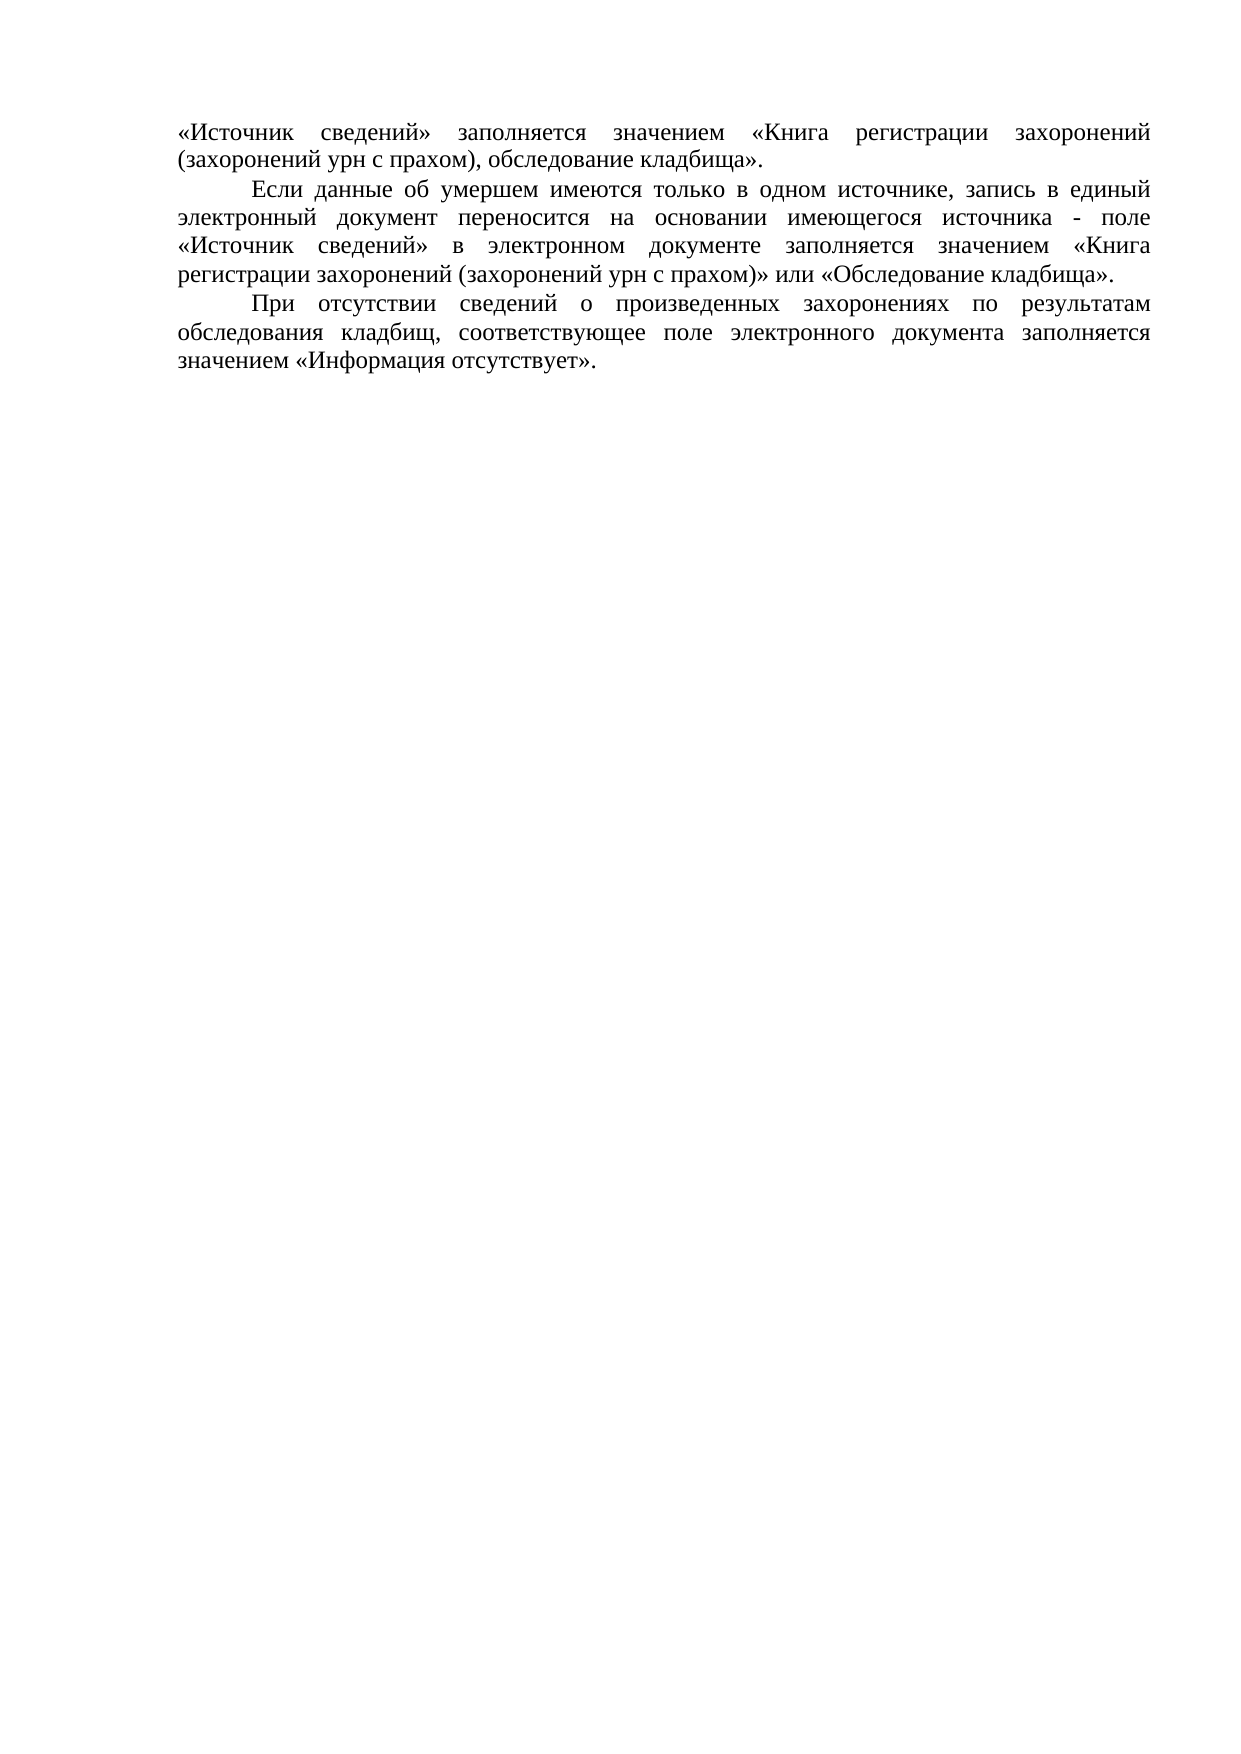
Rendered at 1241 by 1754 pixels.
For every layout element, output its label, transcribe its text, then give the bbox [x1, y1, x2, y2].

text Если данные об умершем имеются только в одном источнике, запись в единый электронный документ переносится на основании имеющегося источника - поле «Источник сведений» в электронном документе заполняется значением «Книга регистрации захоронений (захоронений урн с прахом)» или «Обследование кладбища». [177, 175, 1152, 287]
text При отсутствии сведений о произведенных захоронениях по результатам обследования кладбищ, соответствующее поле электронного документа заполняется значением «Информация отсутствует». [177, 289, 1152, 373]
text «Источник сведений» заполняется значением «Книга регистрации захоронений (захоронений урн с прахом), обследование кладбища». [177, 118, 1152, 173]
